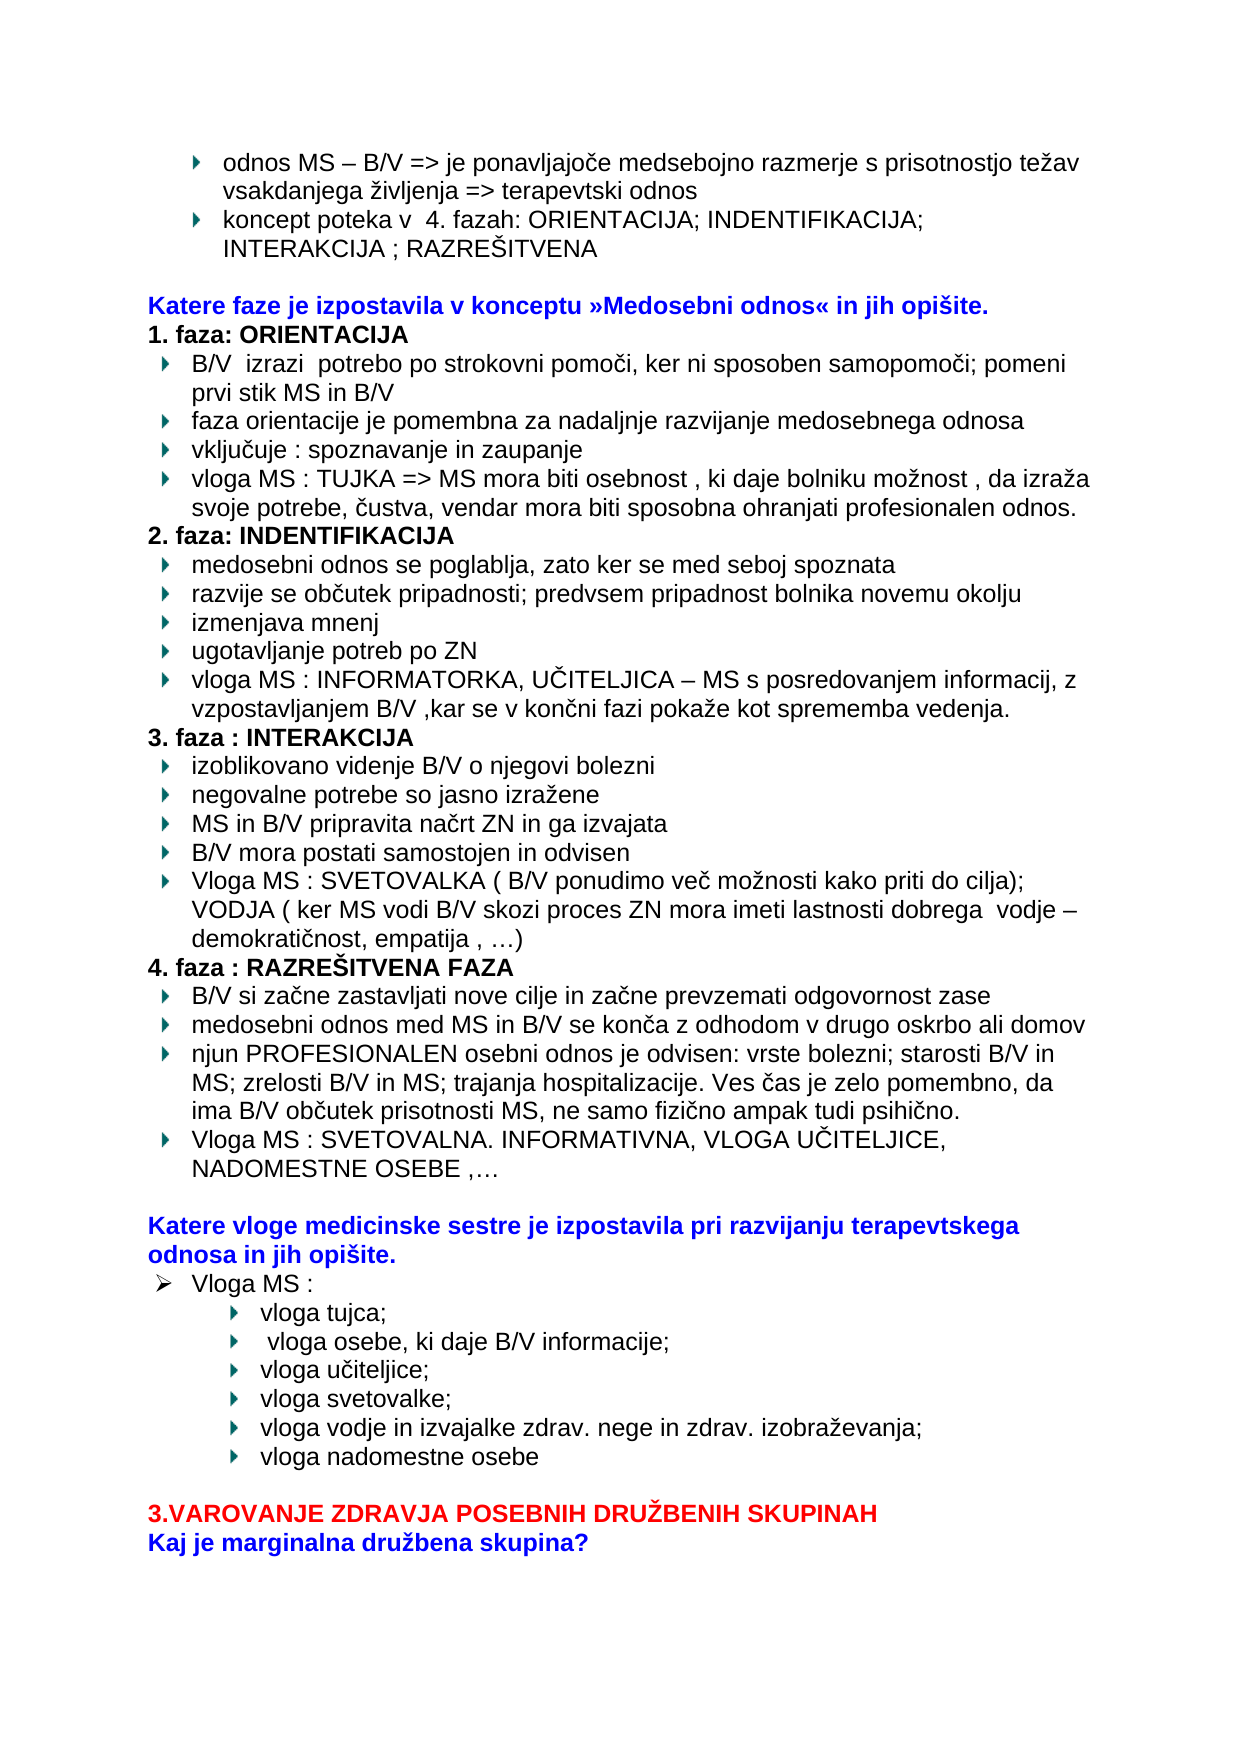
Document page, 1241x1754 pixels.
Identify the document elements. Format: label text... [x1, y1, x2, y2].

picture [223, 1304, 241, 1322]
list B/V mora postati samostojen in odvisen [154, 838, 1093, 866]
picture [155, 758, 172, 775]
list odnos MS – B/V => je ponavljajoče medsebojno razmerje s prisotnostjo težav vsakdanjega življenja => terapevtski odnos [185, 148, 1093, 205]
picture [155, 1131, 172, 1149]
picture [155, 815, 172, 833]
list vloga MS : INFORMATORKA, UČITELJICA – MS s posredovanjem informacij, z vzpostavljanjem B/V ,kar se v končni fazi pokaže kot sprememba vedenja. [154, 665, 1093, 723]
picture [223, 1362, 241, 1379]
picture [223, 1448, 241, 1465]
picture [155, 873, 172, 890]
picture [155, 585, 172, 603]
list MS in B/V pripravita načrt ZN in ga izvajata [154, 809, 1093, 838]
list ugotavljanje potreb po ZN [154, 636, 1093, 665]
text 4. faza : RAZREŠITVENA FAZA [148, 953, 1093, 981]
list vključuje : spoznavanje in zaupanje [154, 435, 1093, 464]
list razvije se občutek pripadnosti; predvsem pripadnost bolnika novemu okolju [154, 579, 1093, 608]
list vloga učiteljice; [223, 1355, 1093, 1384]
text 3. faza : INTERAKCIJA [148, 723, 1093, 751]
picture [155, 671, 172, 689]
list vloga nadomestne osebe [223, 1441, 1093, 1470]
picture [155, 614, 172, 631]
list izoblikovano videnje B/V o njegovi bolezni [154, 751, 1093, 780]
picture [155, 470, 172, 488]
list izmenjava mnenj [154, 608, 1093, 636]
list Vloga MS : [154, 1269, 1093, 1298]
list Vloga MS : SVETOVALNA. INFORMATIVNA, VLOGA UČITELJICE, NADOMESTNE OSEBE ,… [154, 1125, 1093, 1183]
picture [223, 1390, 241, 1408]
list medosebni odnos se poglablja, zato ker se med seboj spoznata [154, 550, 1093, 579]
picture [155, 441, 172, 459]
list vloga osebe, ki daje B/V informacije; [223, 1326, 1093, 1355]
picture [223, 1419, 241, 1437]
list koncept poteka v 4. fazah: ORIENTACIJA; INDENTIFIKACIJA; INTERAKCIJA ; RAZREŠITVENA [185, 205, 1093, 263]
picture [155, 355, 172, 373]
text 2. faza: INDENTIFIKACIJA [148, 521, 1093, 550]
list njun PROFESIONALEN osebni odnos je odvisen: vrste bolezni; starosti B/V in MS; zrelosti B/V in MS; trajanja hospitalizacije. Ves čas je zelo pomembno, da ima B/V občutek prisotnosti MS, ne samo fizično ampak tudi psihično. [154, 1039, 1093, 1125]
picture [186, 154, 203, 171]
list vloga svetovalke; [223, 1384, 1093, 1413]
list Vloga MS : SVETOVALKA ( B/V ponudimo več možnosti kako priti do cilja); [154, 866, 1093, 895]
picture [155, 786, 172, 804]
text Katere faze je izpostavila v konceptu »Medosebni odnos« in jih opišite. [148, 291, 1093, 320]
picture [155, 988, 172, 1005]
list B/V si začne zastavljati nove cilje in začne prevzemati odgovornost zase [154, 981, 1093, 1010]
picture [155, 556, 172, 574]
picture [186, 211, 203, 229]
picture [155, 844, 172, 861]
picture [155, 1016, 172, 1034]
list negovalne potrebe so jasno izražene [154, 780, 1093, 809]
list medosebni odnos med MS in B/V se konča z odhodom v drugo oskrbo ali domov [154, 1010, 1093, 1039]
list faza orientacije je pomembna za nadaljnje razvijanje medosebnega odnosa [154, 406, 1093, 435]
text 1. faza: ORIENTACIJA [148, 320, 1093, 349]
list vloga tujca; [223, 1298, 1093, 1326]
picture [223, 1333, 241, 1350]
list vloga MS : TUJKA => MS mora biti osebnost , ki daje bolniku možnost , da izraža svoje potrebe, čustva, vendar mora biti sposobna ohranjati profesionalen odnos. [154, 464, 1093, 521]
text 3.VAROVANJE ZDRAVJA POSEBNIH DRUŽBENIH SKUPINAH [148, 1499, 1093, 1528]
text VODJA ( ker MS vodi B/V skozi proces ZN mora imeti lastnosti dobrega vodje – demokratičnost, empatija , …) [191, 895, 1093, 953]
list B/V izrazi potrebo po strokovni pomoči, ker ni sposoben samopomoči; pomeni prvi stik MS in B/V [154, 349, 1093, 406]
picture [155, 413, 172, 430]
text Kaj je marginalna družbena skupina? [148, 1528, 1093, 1556]
picture [155, 643, 172, 660]
text Katere vloge medicinske sestre je izpostavila pri razvijanju terapevtskega odnosa in jih opišite. [148, 1211, 1093, 1269]
list vloga vodje in izvajalke zdrav. nege in zdrav. izobraževanja; [223, 1413, 1093, 1441]
picture [155, 1045, 172, 1063]
